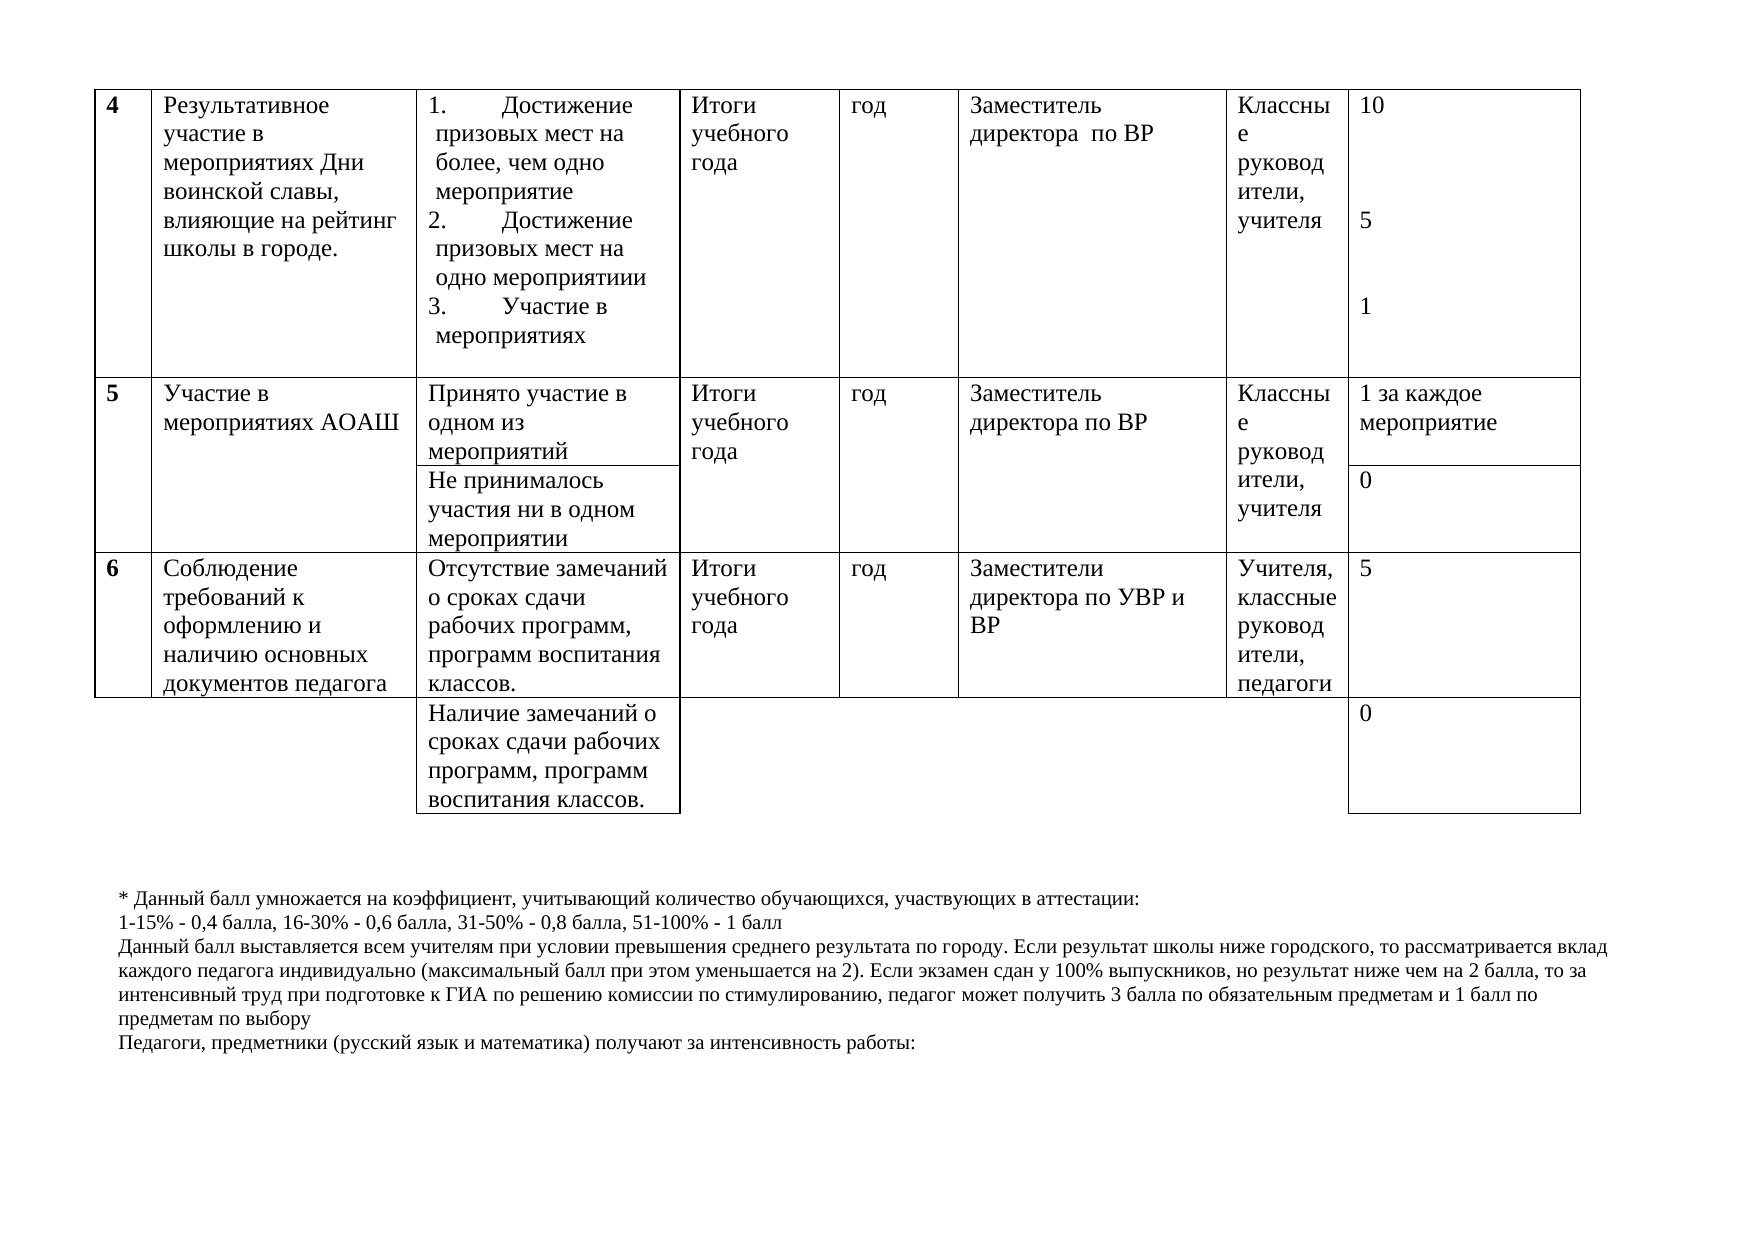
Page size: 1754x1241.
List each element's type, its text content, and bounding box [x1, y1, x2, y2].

table_cell Не принималось участия ни в одном мероприятии [417, 466, 679, 552]
table_cell 5 [96, 378, 151, 552]
table_cell Участие в мероприятиях АОАШ [152, 378, 416, 552]
table_cell Классные руководители, учителя [1227, 90, 1348, 377]
table_cell Результативное участие в мероприятиях Дни воинской славы, влияющие на рейтинг школы в городе. [152, 90, 416, 377]
text Педагоги, предметники (русский язык и математика) получают за интенсивность работы: [118, 1030, 1636, 1054]
table_cell Отсутствие замечаний о сроках сдачи рабочих программ, программ воспитания классов. [417, 553, 679, 697]
table_cell Итоги учебного года [681, 90, 839, 377]
table_cell 4 [96, 90, 151, 377]
table_cell Итоги учебного года [681, 378, 839, 552]
table_cell 5 [1349, 553, 1580, 697]
table_cell Заместитель директора по ВР [959, 90, 1226, 377]
table_cell 6 [96, 553, 151, 697]
text 1-15% - 0,4 балла, 16-30% - 0,6 балла, 31-50% - 0,8 балла, 51-100% - 1 балл [118, 910, 1636, 934]
table_cell Итоги учебного года [681, 553, 839, 697]
table_cell Классные руководители, учителя [1227, 378, 1348, 552]
text * Данный балл умножается на коэффициент, учитывающий количество обучающихся, участвующих в аттестации: [118, 886, 1636, 910]
text Данный балл выставляется всем учителям при условии превышения среднего результата по городу. Если результат школы ниже городского, то рассматривается вклад каждого педагога индивидуально (максимальный балл при этом уменьшается на 2). Если экзамен сдан у 100% выпускников, но результат ниже чем на 2 балла, то за интенсивный труд при подготовке к ГИА по решению комиссии по стимулированию, педагог может получить 3 балла по обязательным предметам и 1 балл по предметам по выбору [118, 934, 1636, 1030]
table_cell год [840, 90, 958, 377]
table_cell 10 5 1 [1349, 90, 1580, 377]
table_cell 0 [1349, 466, 1580, 552]
table_cell год [840, 553, 958, 697]
table_cell 0 [1349, 698, 1580, 813]
table_cell Принято участие в одном из мероприятий [417, 378, 679, 464]
table_cell год [840, 378, 958, 552]
table_cell Наличие замечаний о сроках сдачи рабочих программ, программ воспитания классов. [417, 698, 679, 813]
table_cell Заместитель директора по ВР [959, 378, 1226, 552]
table_cell Достижение призовых мест на более, чем одно мероприятие Достижение призовых мест на одно мероприятиии Участие в мероприятиях [417, 90, 679, 377]
table_cell 1 за каждое мероприятие [1349, 378, 1580, 464]
table_cell Соблюдение требований к оформлению и наличию основных документов педагога [152, 553, 416, 697]
table_cell Заместители директора по УВР и ВР [959, 553, 1226, 697]
table_cell Учителя, классные руководители, педагоги [1227, 553, 1348, 697]
